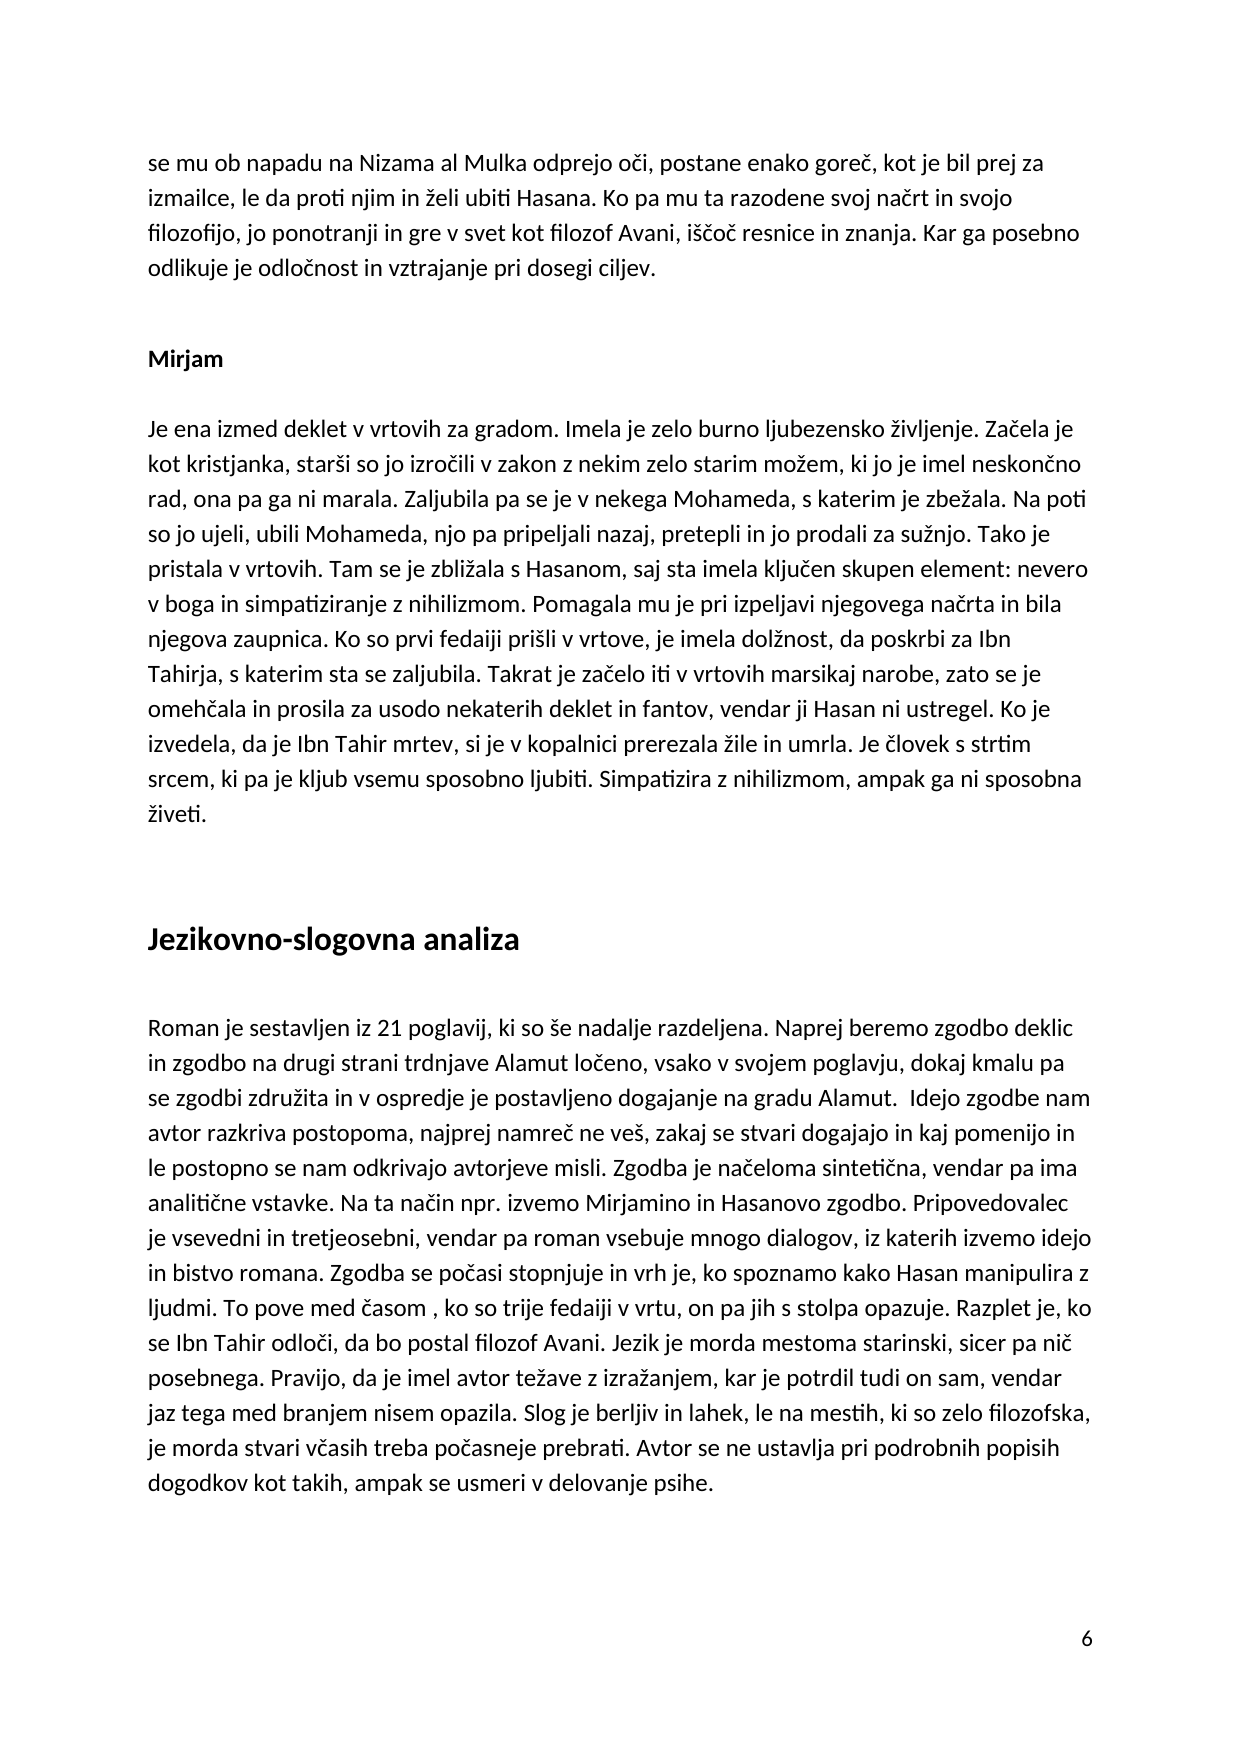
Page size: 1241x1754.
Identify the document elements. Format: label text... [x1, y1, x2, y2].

text Roman je sestavljen iz 21 poglavij, ki so še nadalje razdeljena. Naprej beremo zgodbo deklic in zgodbo na drugi strani trdnjave Alamut ločeno, vsako v svojem poglavju, dokaj kmalu pa se zgodbi združita in v ospredje je postavljeno dogajanje na gradu Alamut. Idejo zgodbe nam avtor razkriva postopoma, najprej namreč ne veš, zakaj se stvari dogajajo in kaj pomenijo in le postopno se nam odkrivajo avtorjeve misli. Zgodba je načeloma sintetična, vendar pa ima analitične vstavke. Na ta način npr. izvemo Mirjamino in Hasanovo zgodbo. Pripovedovalec je vsevedni in tretjeosebni, vendar pa roman vsebuje mnogo dialogov, iz katerih izvemo idejo in bistvo romana. Zgodba se počasi stopnjuje in vrh je, ko spoznamo kako Hasan manipulira z ljudmi. To pove med časom , ko so trije fedaiji v vrtu, on pa jih s stolpa opazuje. Razplet je, ko se Ibn Tahir odloči, da bo postal filozof Avani. Jezik je morda mestoma starinski, sicer pa nič posebnega. Pravijo, da je imel avtor težave z izražanjem, kar je potrdil tudi on sam, vendar jaz tega med branjem nisem opazila. Slog je berljiv in lahek, le na mestih, ki so zelo filozofska, je morda stvari včasih treba počasneje prebrati. Avtor se ne ustavlja pri podrobnih popisih dogodkov kot takih, ampak se usmeri v delovanje psihe. [148, 1012, 1093, 1497]
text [148, 148, 1093, 283]
text Je ena izmed deklet v vrtovih za gradom. Imela je zelo burno ljubezensko življenje. Začela je kot kristjanka, starši so jo izročili v zakon z nekim zelo starim možem, ki jo je imel neskončno rad, ona pa ga ni marala. Zaljubila pa se je v nekega Mohameda, s katerim je zbežala. Na poti so jo ujeli, ubili Mohameda, njo pa pripeljali nazaj, pretepli in jo prodali za sužnjo. Tako je pristala v vrtovih. Tam se je zbližala s Hasanom, saj sta imela ključen skupen element: nevero v boga in simpatiziranje z nihilizmom. Pomagala mu je pri izpeljavi njegovega načrta in bila njegova zaupnica. Ko so prvi fedaiji prišli v vrtove, je imela dolžnost, da poskrbi za Ibn Tahirja, s katerim sta se zaljubila. Takrat je začelo iti v vrtovih marsikaj narobe, zato se je omehčala in prosila za usodo nekaterih deklet in fantov, vendar ji Hasan ni ustregel. Ko je izvedela, da je Ibn Tahir mrtev, si je v kopalnici prerezala žile in umrla. Je človek s strtim srcem, ki pa je kljub vsemu sposobno ljubiti. Simpatizira z nihilizmom, ampak ga ni sposobna živeti. [148, 413, 1093, 829]
subtitle Mirjam [148, 343, 1093, 374]
subtitle Jezikovno-slogovna analiza [148, 918, 1093, 959]
